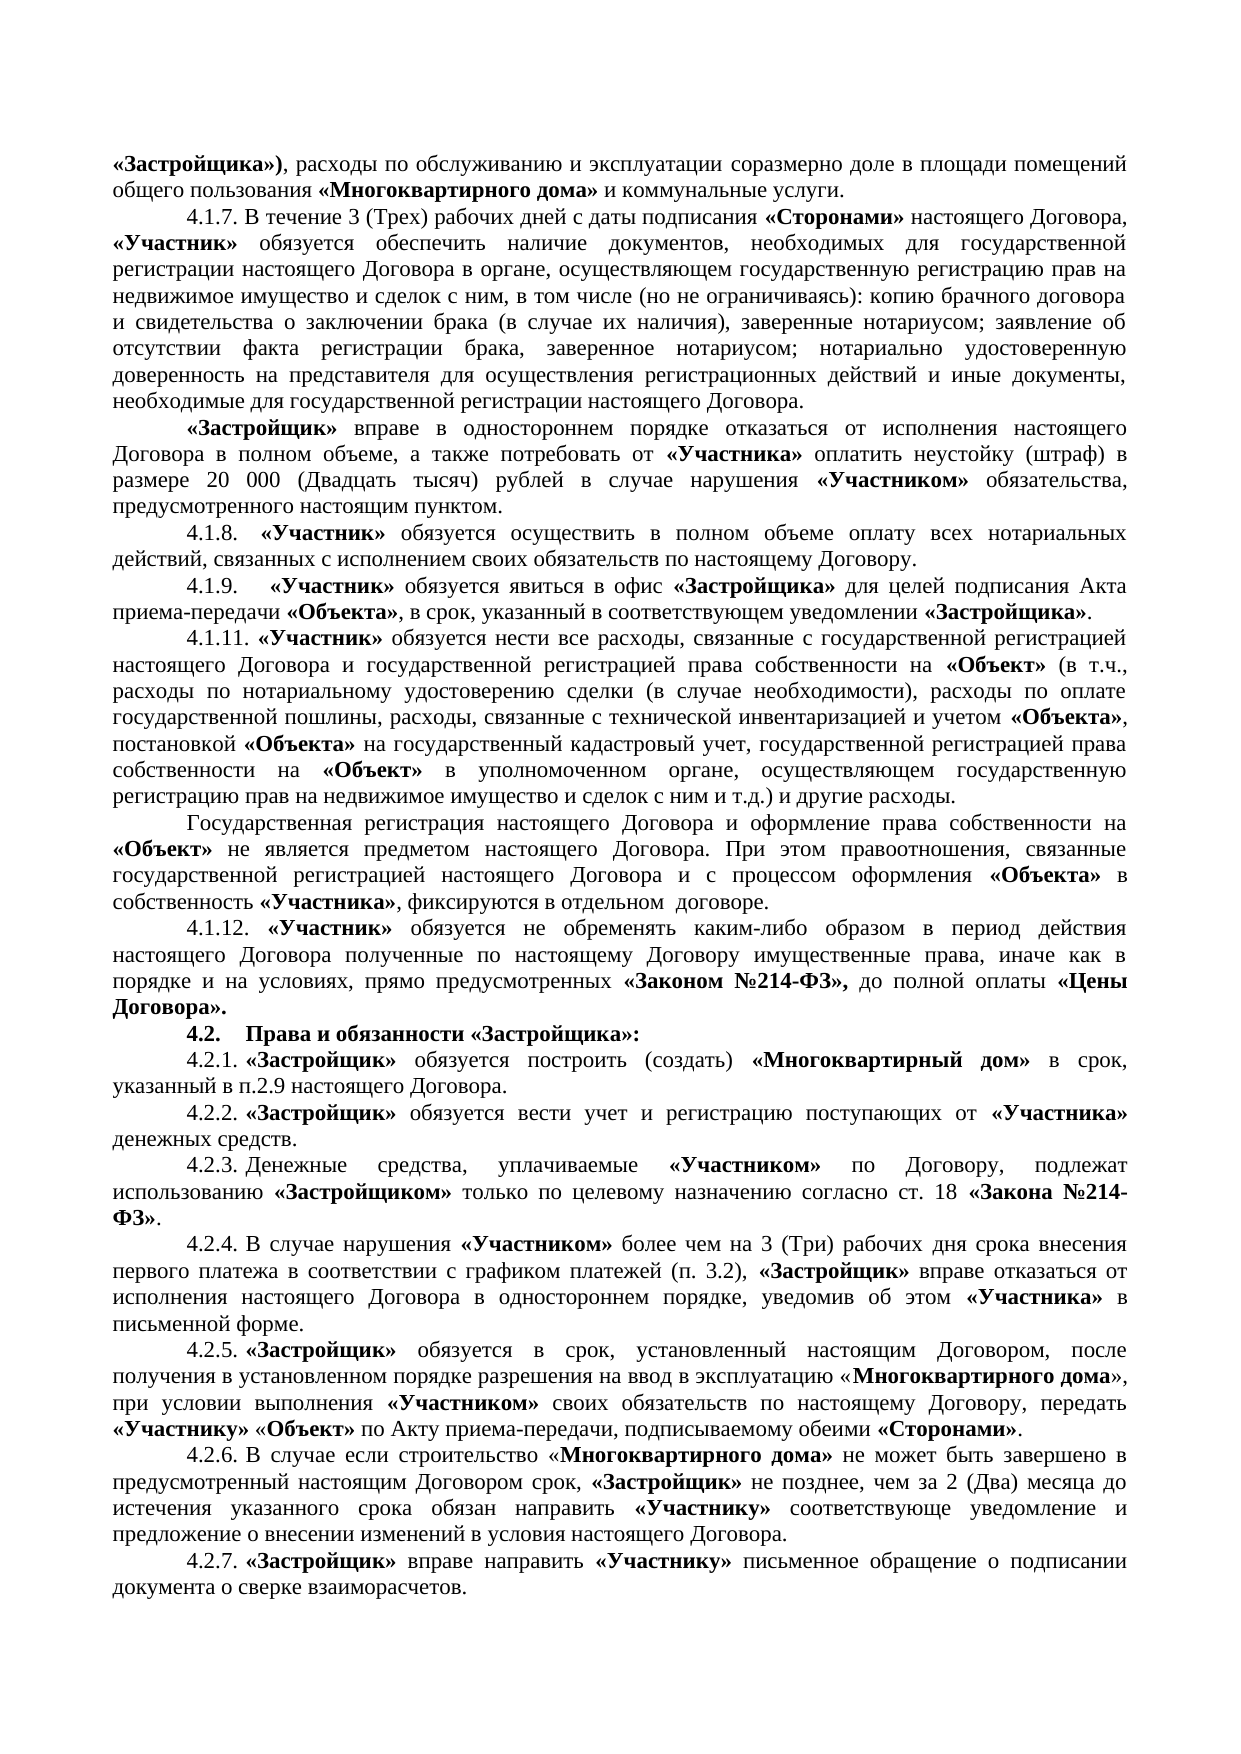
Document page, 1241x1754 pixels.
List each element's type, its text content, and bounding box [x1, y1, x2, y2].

text 4.1.7. В течение 3 (Трех) рабочих дней с даты подписания «Сторонами» настоящего Договора, «Участник» обязуется обеспечить наличие документов, необходимых для государственной регистрации настоящего Договора в органе, осуществляющем государственную регистрацию прав на недвижимое имущество и сделок с ним, в том числе (но не ограничиваясь): копию брачного договора и свидетельства о заключении брака (в случае их наличия), заверенные нотариусом; заявление об отсутствии факта регистрации брака, заверенное нотариусом; нотариально удостоверенную доверенность на представителя для осуществления регистрационных действий и иные документы, необходимые для государственной регистрации настоящего Договора. [112, 203, 1128, 413]
text 4.1.11. «Участник» обязуется нести все расходы, связанные с государственной регистрацией настоящего Договора и государственной регистрацией права собственности на «Объект» (в т.ч., расходы по нотариальному удостоверению сделки (в случае необходимости), расходы по оплате государственной пошлины, расходы, связанные с технической инвентаризацией и учетом «Объекта», постановкой «Объекта» на государственный кадастровый учет, государственной регистрацией права собственности на «Объект» в уполномоченном органе, осуществляющем государственную регистрацию прав на недвижимое имущество и сделок с ним и т.д.) и другие расходы. [112, 624, 1128, 809]
list «Застройщик» обязуется построить (создать) «Многоквартирный дом» в срок, указанный в п.2.9 настоящего Договора. [112, 1046, 1128, 1099]
list В случае если строительство «Многоквартирного дома» не может быть завершено в предусмотренный настоящим Договором срок, «Застройщик» не позднее, чем за 2 (Два) месяца до истечения указанного срока обязан направить «Участнику» соответствующе уведомление и предложение о внесении изменений в условия настоящего Договора. [112, 1441, 1128, 1547]
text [112, 150, 1128, 203]
list «Участник» обязуется осуществить в полном объеме оплату всех нотариальных действий, связанных с исполнением своих обязательств по настоящему Договору. [112, 519, 1128, 572]
list Права и обязанности «Застройщика»: [112, 1020, 1128, 1046]
list «Застройщик» обязуется в срок, установленный настоящим Договором, после получения в установленном порядке разрешения на ввод в эксплуатацию «Многоквартирного дома», при условии выполнения «Участником» своих обязательств по настоящему Договору, передать «Участнику» «Объект» по Акту приема-передачи, подписываемому обеими «Сторонами». [112, 1336, 1128, 1441]
list Денежные средства, уплачиваемые «Участником» по Договору, подлежат использованию «Застройщиком» только по целевому назначению согласно ст. 18 «Закона №214-ФЗ». [112, 1151, 1128, 1231]
text «Застройщик» вправе в одностороннем порядке отказаться от исполнения настоящего Договора в полном объеме, а также потребовать от «Участника» оплатить неустойку (штраф) в размере 20 000 (Двадцать тысяч) рублей в случае нарушения «Участником» обязательства, предусмотренного настоящим пунктом. [112, 413, 1128, 519]
list «Застройщик» вправе направить «Участнику» письменное обращение о подписании документа о сверке взаиморасчетов. [112, 1547, 1128, 1599]
list «Застройщик» обязуется вести учет и регистрацию поступающих от «Участника» денежных средств. [112, 1099, 1128, 1151]
text Государственная регистрация настоящего Договора и оформление права собственности на «Объект» не является предметом настоящего Договора. При этом правоотношения, связанные государственной регистрацией настоящего Договора и с процессом оформления «Объекта» в собственность «Участника», фиксируются в отдельном договоре. [112, 809, 1128, 914]
list В случае нарушения «Участником» более чем на 3 (Три) рабочих дня срока внесения первого платежа в соответствии с графиком платежей (п. 3.2), «Застройщик» вправе отказаться от исполнения настоящего Договора в одностороннем порядке, уведомив об этом «Участника» в письменной форме. [112, 1231, 1128, 1336]
list «Участник» обязуется явиться в офис «Застройщика» для целей подписания Акта приема-передачи «Объекта», в срок, указанный в соответствующем уведомлении «Застройщика». [112, 572, 1128, 624]
text 4.1.12. «Участник» обязуется не обременять каким-либо образом в период действия настоящего Договора полученные по настоящему Договору имущественные права, иначе как в порядке и на условиях, прямо предусмотренных «Законом №214-ФЗ», до полной оплаты «Цены Договора». [112, 914, 1128, 1020]
